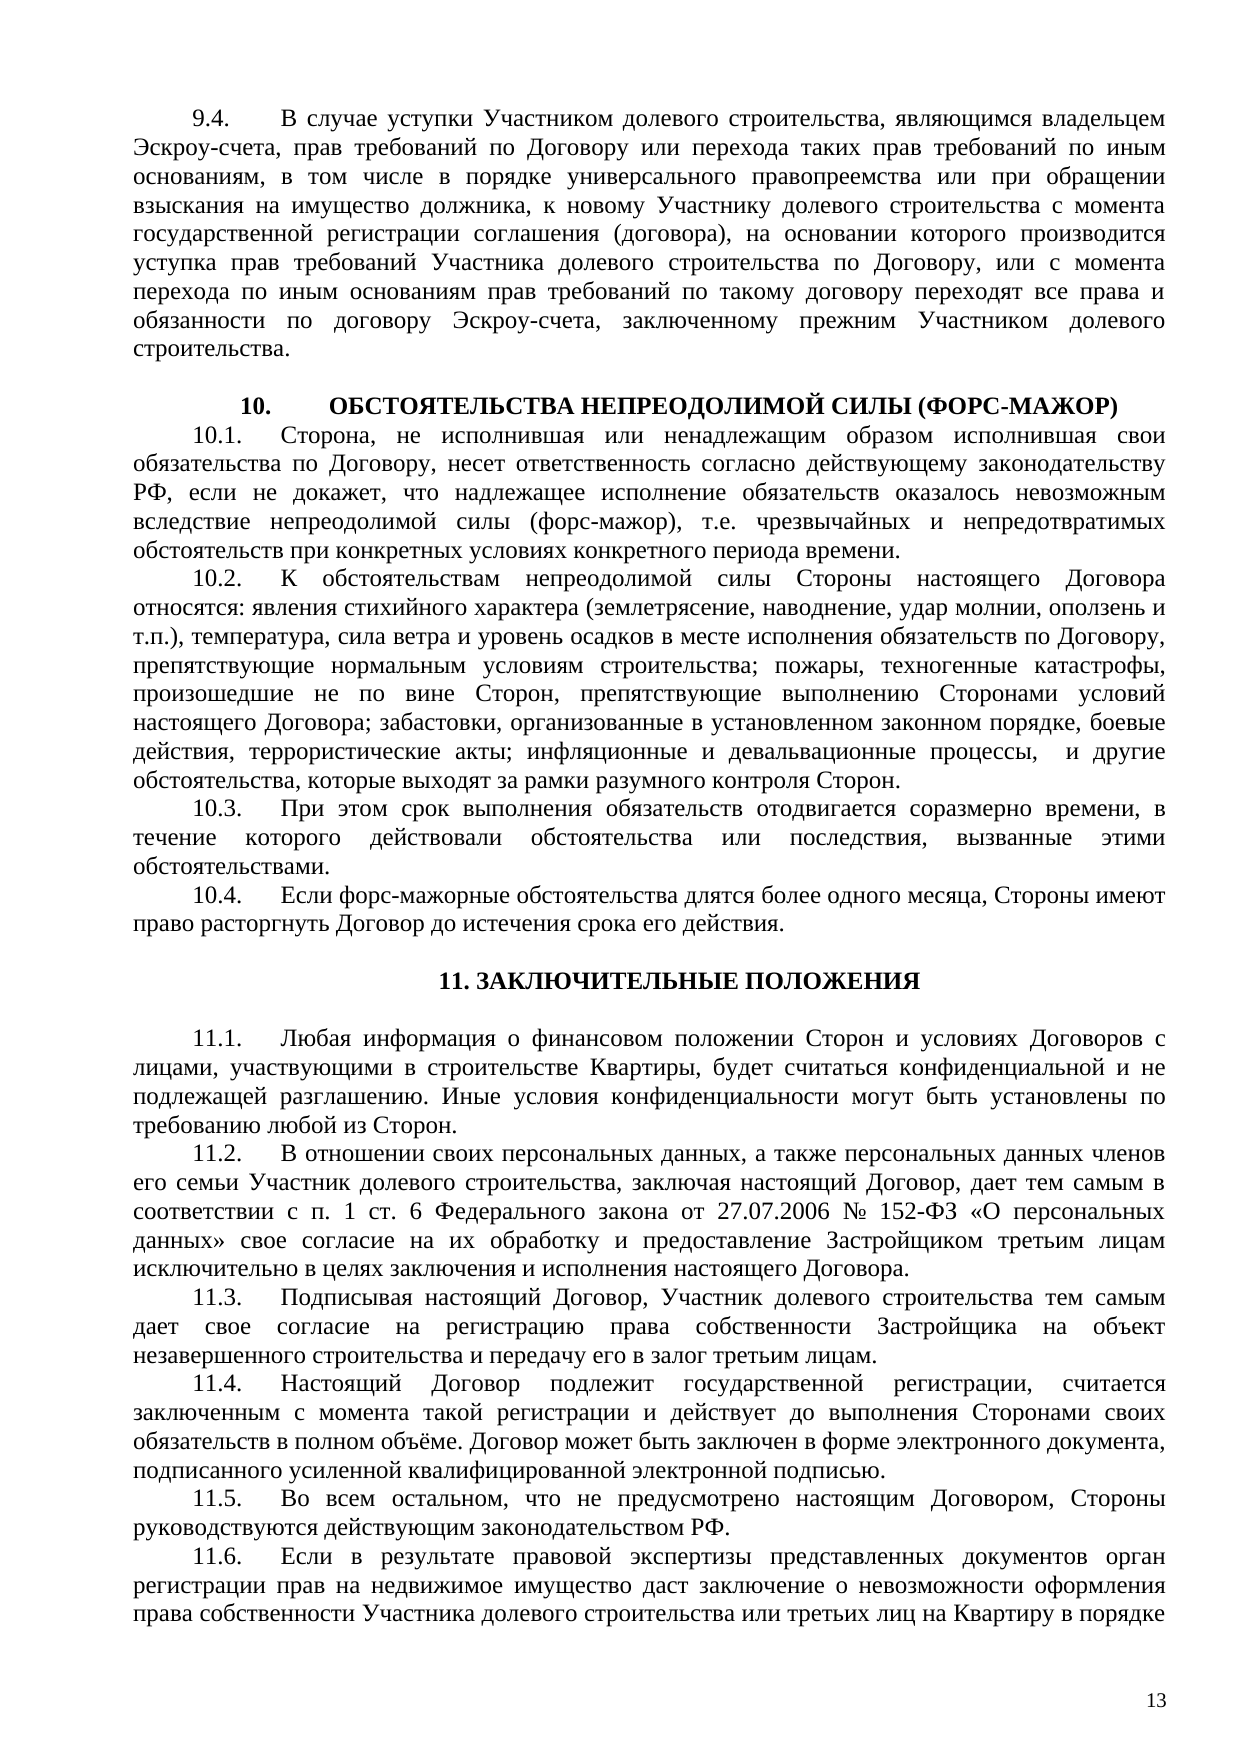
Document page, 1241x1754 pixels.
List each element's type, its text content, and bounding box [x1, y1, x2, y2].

text 10.4. Если форс-мажорные обстоятельства длятся более одного месяца, Стороны имеют право расторгнуть Договор до истечения срока его действия. [133, 880, 1167, 937]
text 11.1. Любая информация о финансовом положении Сторон и условиях Договоров с лицами, участвующими в строительстве Квартиры, будет считаться конфиденциальной и не подлежащей разглашению. Иные условия конфиденциальности могут быть установлены по требованию любой из Сторон. [133, 1023, 1167, 1138]
text 11. ЗАКЛЮЧИТЕЛЬНЫЕ ПОЛОЖЕНИЯ [133, 966, 1167, 995]
text 11.2. В отношении своих персональных данных, а также персональных данных членов его семьи Участник долевого строительства, заключая настоящий Договор, дает тем самым в соответствии с п. 1 ст. 6 Федерального закона от 27.07.2006 № 152-ФЗ «О персональных данных» свое согласие на их обработку и предоставление Застройщиком третьим лицам исключительно в целях заключения и исполнения настоящего Договора. [133, 1138, 1167, 1282]
text 10.1. Сторона, не исполнившая или ненадлежащим образом исполнившая свои обязательства по Договору, несет ответственность согласно действующему законодательству РФ, если не докажет, что надлежащее исполнение обязательств оказалось невозможным вследствие непреодолимой силы (форс-мажор), т.е. чрезвычайных и непредотвратимых обстоятельств при конкретных условиях конкретного периода времени. [133, 420, 1167, 563]
text 11.4. Настоящий Договор подлежит государственной регистрации, считается заключенным с момента такой регистрации и действует до выполнения Сторонами своих обязательств в полном объёме. Договор может быть заключен в форме электронного документа, подписанного усиленной квалифицированной электронной подписью. [133, 1368, 1167, 1483]
text 10.2. К обстоятельствам непреодолимой силы Стороны настоящего Договора относятся: явления стихийного характера (землетрясение, наводнение, удар молнии, оползень и т.п.), температура, сила ветра и уровень осадков в месте исполнения обязательств по Договору, препятствующие нормальным условиям строительства; пожары, техногенные катастрофы, произошедшие не по вине Сторон, препятствующие выполнению Сторонами условий настоящего Договора; забастовки, организованные в установленном законном порядке, боевые действия, террористические акты; инфляционные и девальвационные процессы, и другие обстоятельства, которые выходят за рамки разумного контроля Сторон. [133, 563, 1167, 793]
text 11.3. Подписывая настоящий Договор, Участник долевого строительства тем самым дает свое согласие на регистрацию права собственности Застройщика на объект незавершенного строительства и передачу его в залог третьим лицам. [133, 1282, 1167, 1368]
text 10. ОБСТОЯТЕЛЬСТВА НЕПРЕОДОЛИМОЙ СИЛЫ (ФОРС-МАЖОР) [133, 391, 1167, 420]
text 10.3. При этом срок выполнения обязательств отодвигается соразмерно времени, в течение которого действовали обстоятельства или последствия, вызванные этими обстоятельствами. [133, 793, 1167, 880]
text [133, 1541, 1167, 1627]
text 11.5. Во всем остальном, что не предусмотрено настоящим Договором, Стороны руководствуются действующим законодательством РФ. [133, 1483, 1167, 1541]
text 9.4. В случае уступки Участником долевого строительства, являющимся владельцем Эскроу-счета, прав требований по Договору или перехода таких прав требований по иным основаниям, в том числе в порядке универсального правопреемства или при обращении взыскания на имущество должника, к новому Участнику долевого строительства с момента государственной регистрации соглашения (договора), на основании которого производится уступка прав требований Участника долевого строительства по Договору, или с момента перехода по иным основаниям прав требований по такому договору переходят все права и обязанности по договору Эскроу-счета, заключенному прежним Участником долевого строительства. [133, 103, 1167, 362]
